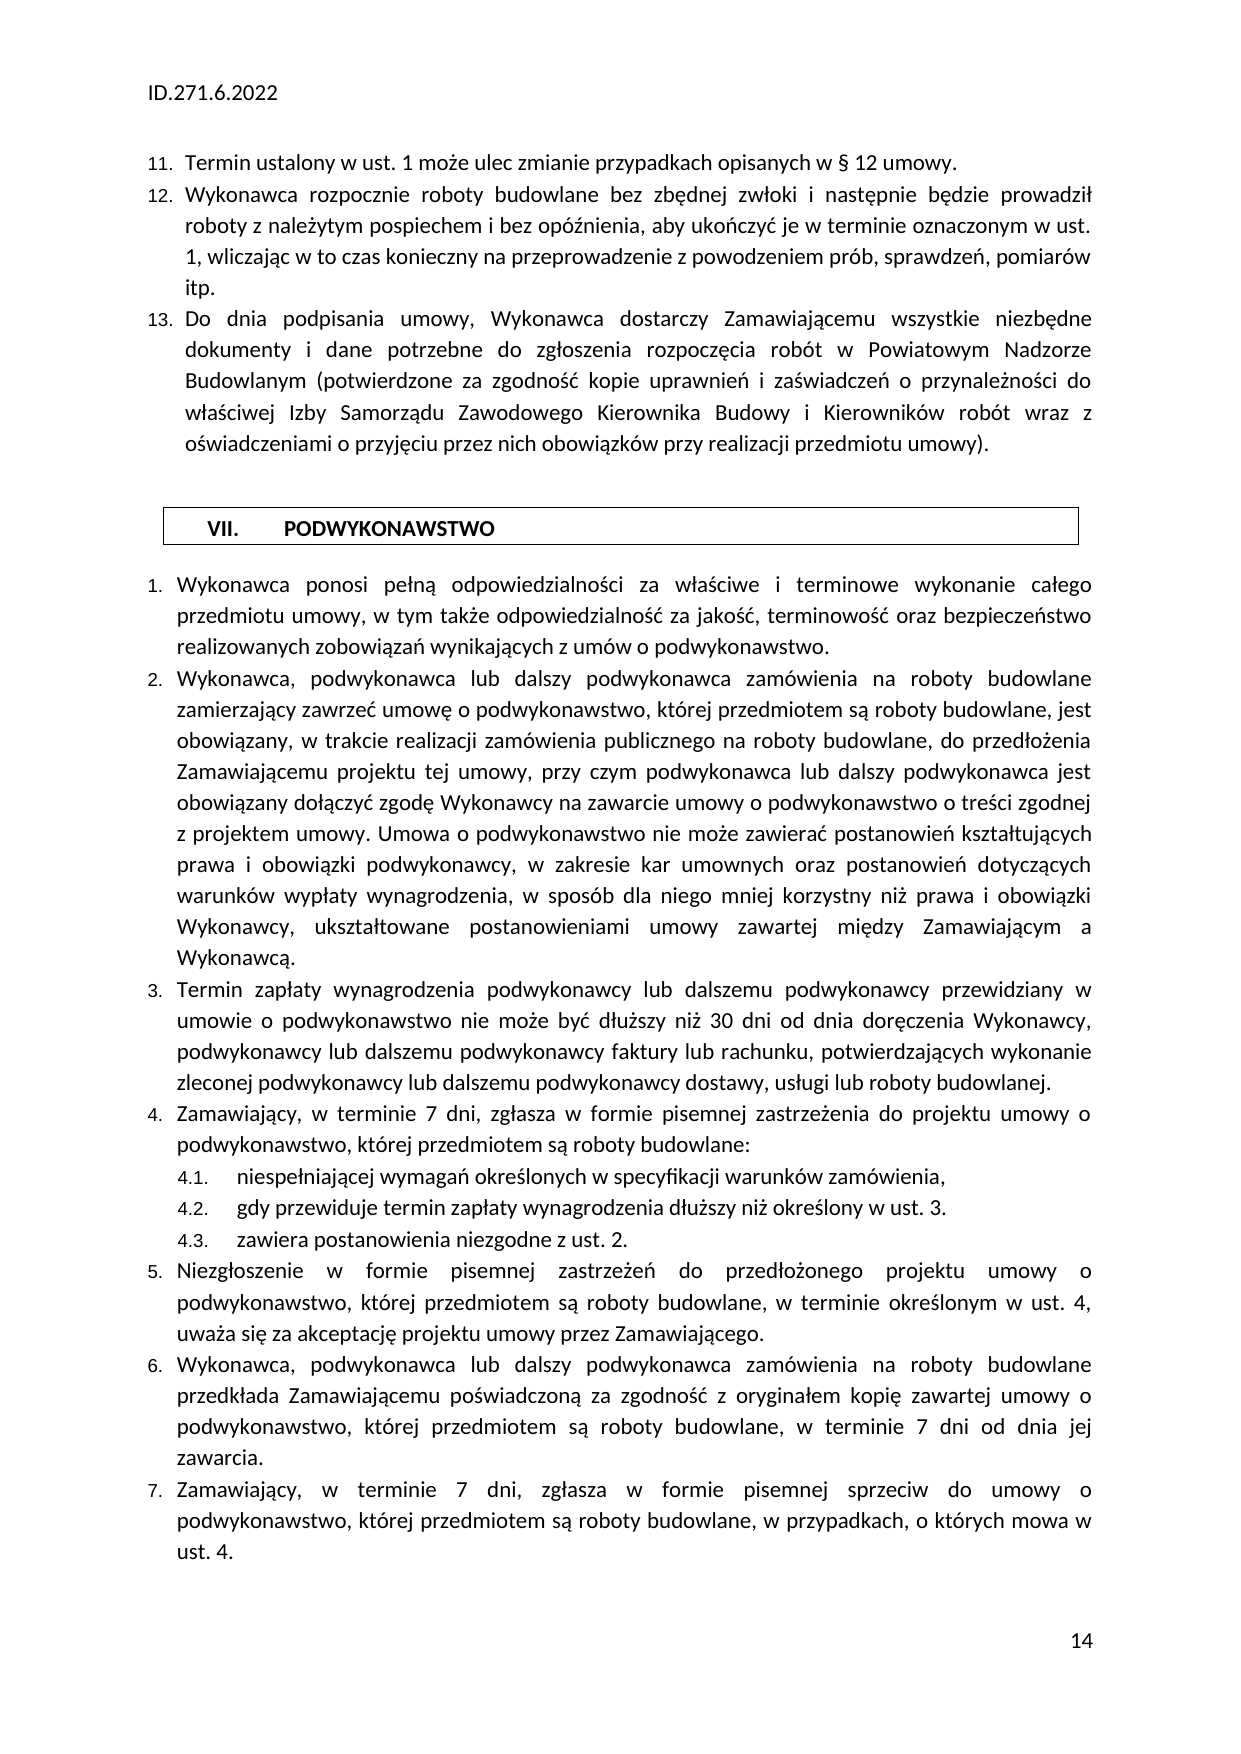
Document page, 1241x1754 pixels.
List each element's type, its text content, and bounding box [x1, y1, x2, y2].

list Zamawiający, w terminie 7 dni, zgłasza w formie pisemnej zastrzeżenia do projektu umowy o podwykonawstwo, której przedmiotem są roboty budowlane: [147, 1099, 1093, 1158]
list niespełniającej wymagań określonych w specyfikacji warunków zamówienia, [177, 1162, 1093, 1190]
list Niezgłoszenie w formie pisemnej zastrzeżeń do przedłożonego projektu umowy o podwykonawstwo, której przedmiotem są roboty budowlane, w terminie określonym w ust. 4, uważa się za akceptację projektu umowy przez Zamawiającego. [147, 1257, 1093, 1347]
list gdy przewiduje termin zapłaty wynagrodzenia dłuższy niż określony w ust. 3. [177, 1193, 1093, 1222]
list Wykonawca ponosi pełną odpowiedzialności za właściwe i terminowe wykonanie całego przedmiotu umowy, w tym także odpowiedzialność za jakość, terminowość oraz bezpieczeństwo realizowanych zobowiązań wynikających z umów o podwykonawstwo. [147, 570, 1093, 660]
table_header PODWYKONAWSTWO [283, 508, 1078, 544]
list Do dnia podpisania umowy, Wykonawca dostarczy Zamawiającemu wszystkie niezbędne dokumenty i dane potrzebne do zgłoszenia rozpoczęcia robót w Powiatowym Nadzorze Budowlanym (potwierdzone za zgodność kopie uprawnień i zaświadczeń o przynależności do właściwej Izby Samorządu Zawodowego Kierownika Budowy i Kierowników robót wraz z oświadczeniami o przyjęciu przez nich obowiązków przy realizacji przedmiotu umowy). [147, 304, 1093, 457]
list Zamawiający, w terminie 7 dni, zgłasza w formie pisemnej sprzeciw do umowy o podwykonawstwo, której przedmiotem są roboty budowlane, w przypadkach, o których mowa w ust. 4. [147, 1475, 1093, 1565]
table_header VII. [164, 508, 283, 544]
list Wykonawca, podwykonawca lub dalszy podwykonawca zamówienia na roboty budowlane zamierzający zawrzeć umowę o podwykonawstwo, której przedmiotem są roboty budowlane, jest obowiązany, w trakcie realizacji zamówienia publicznego na roboty budowlane, do przedłożenia Zamawiającemu projektu tej umowy, przy czym podwykonawca lub dalszy podwykonawca jest obowiązany dołączyć zgodę Wykonawcy na zawarcie umowy o podwykonawstwo o treści zgodnej z projektem umowy. Umowa o podwykonawstwo nie może zawierać postanowień kształtujących prawa i obowiązki podwykonawcy, w zakresie kar umownych oraz postanowień dotyczących warunków wypłaty wynagrodzenia, w sposób dla niego mniej korzystny niż prawa i obowiązki Wykonawcy, ukształtowane postanowieniami umowy zawartej między Zamawiającym a Wykonawcą. [147, 664, 1093, 971]
list Wykonawca rozpocznie roboty budowlane bez zbędnej zwłoki i następnie będzie prowadził roboty z należytym pospiechem i bez opóźnienia, aby ukończyć je w terminie oznaczonym w ust. 1, wliczając w to czas konieczny na przeprowadzenie z powodzeniem prób, sprawdzeń, pomiarów itp. [147, 180, 1093, 301]
list Termin zapłaty wynagrodzenia podwykonawcy lub dalszemu podwykonawcy przewidziany w umowie o podwykonawstwo nie może być dłuższy niż 30 dni od dnia doręczenia Wykonawcy, podwykonawcy lub dalszemu podwykonawcy faktury lub rachunku, potwierdzających wykonanie zleconej podwykonawcy lub dalszemu podwykonawcy dostawy, usługi lub roboty budowlanej. [147, 975, 1093, 1096]
list Termin ustalony w ust. 1 może ulec zmianie przypadkach opisanych w § 12 umowy. [147, 148, 1093, 176]
list Wykonawca, podwykonawca lub dalszy podwykonawca zamówienia na roboty budowlane przedkłada Zamawiającemu poświadczoną za zgodność z oryginałem kopię zawartej umowy o podwykonawstwo, której przedmiotem są roboty budowlane, w terminie 7 dni od dnia jej zawarcia. [147, 1350, 1093, 1471]
list zawiera postanowienia niezgodne z ust. 2. [177, 1225, 1093, 1253]
